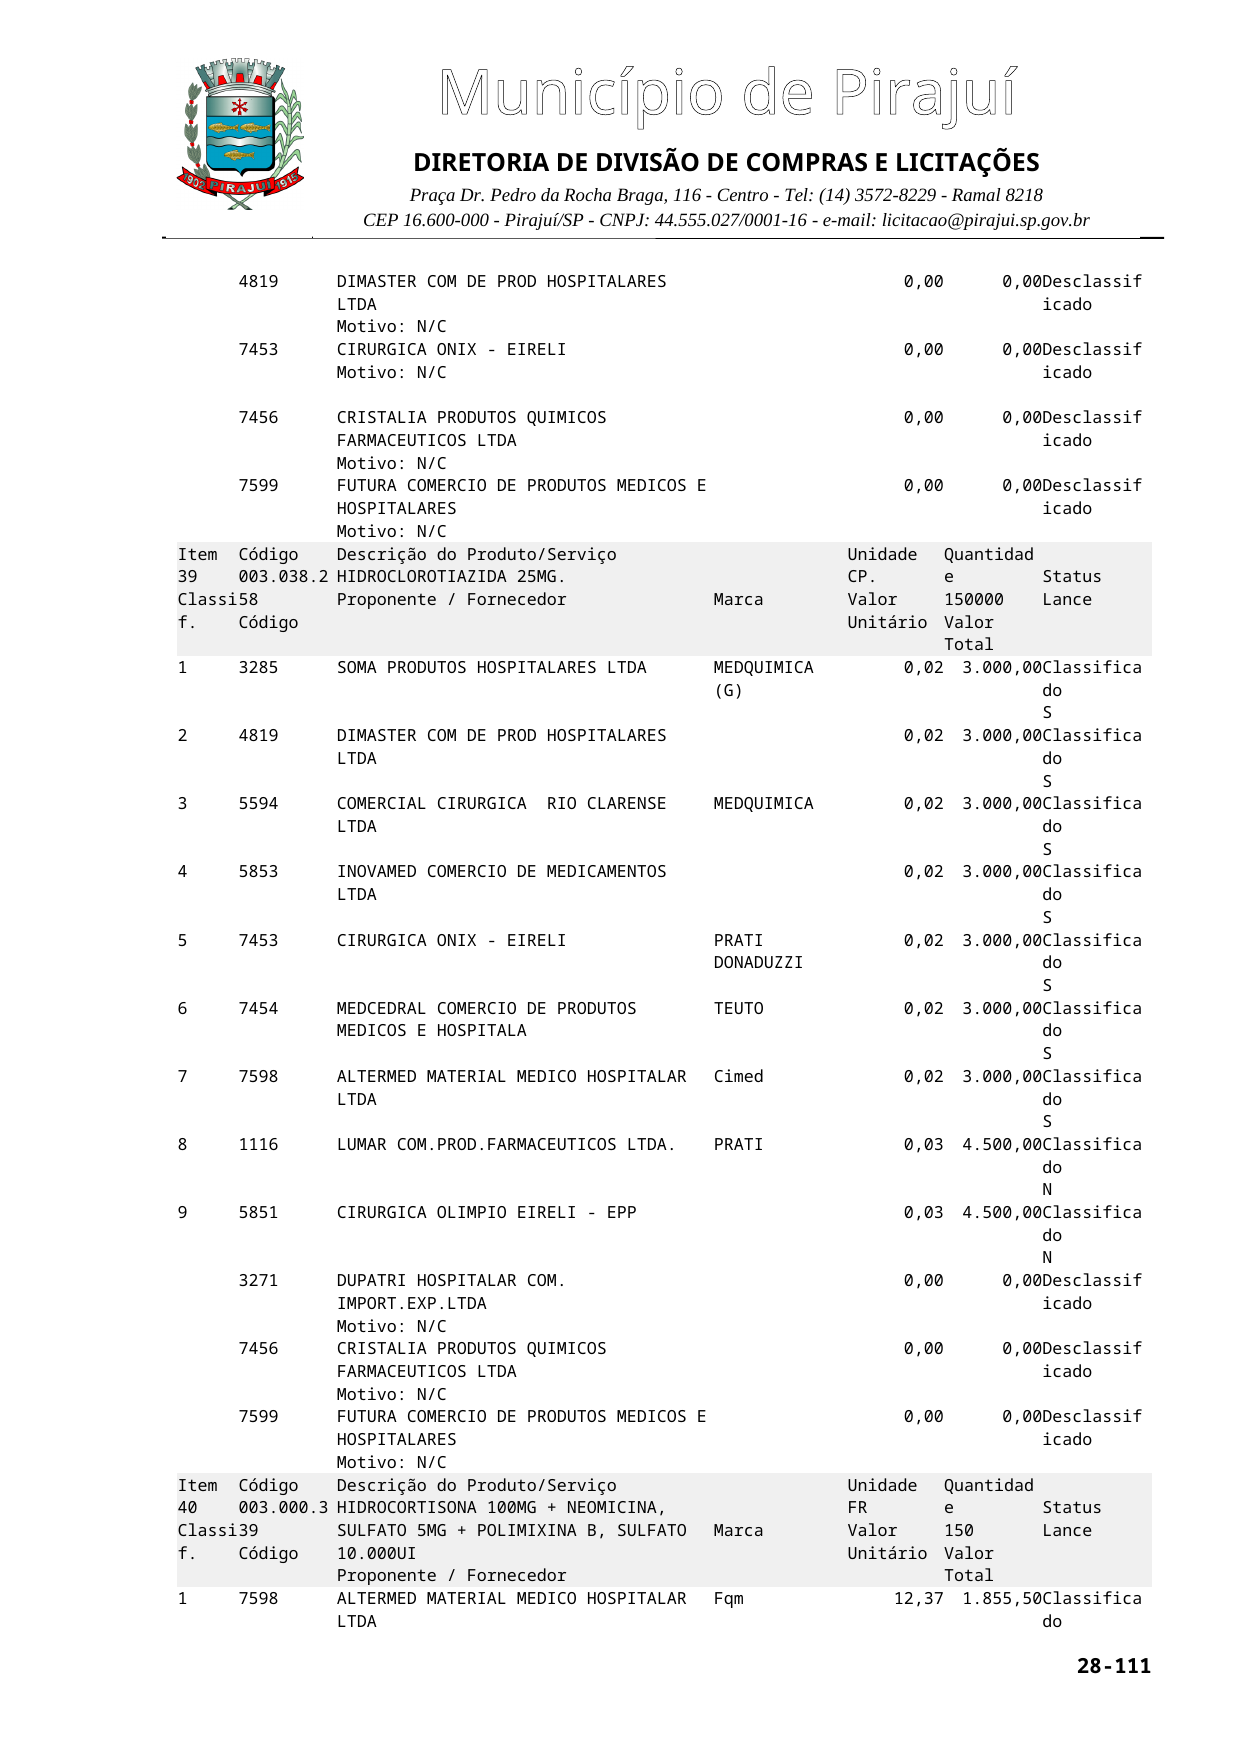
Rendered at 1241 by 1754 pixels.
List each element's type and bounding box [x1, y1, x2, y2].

picture [176, 58, 304, 210]
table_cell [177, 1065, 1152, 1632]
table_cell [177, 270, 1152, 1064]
